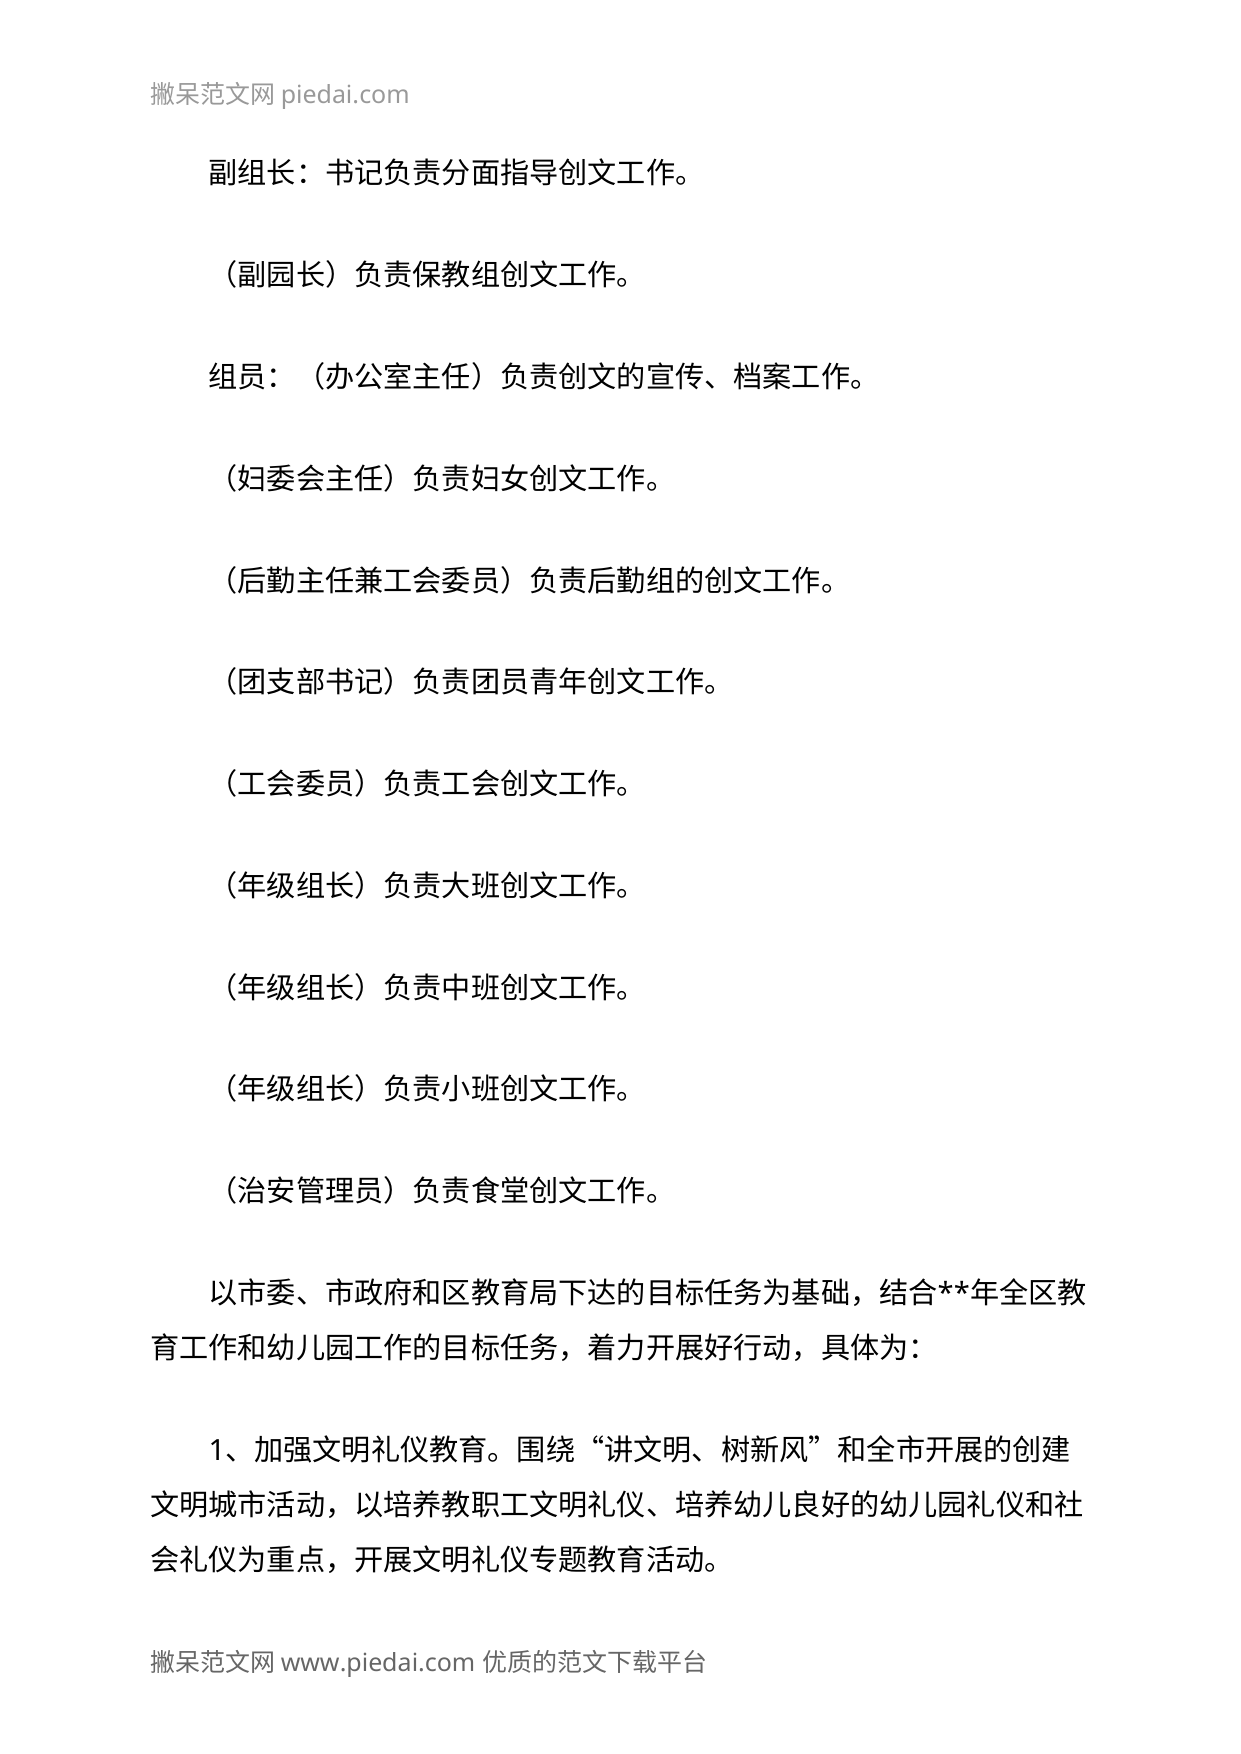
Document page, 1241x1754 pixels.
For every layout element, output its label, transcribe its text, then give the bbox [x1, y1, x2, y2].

text （妇委会主任）负责妇女创文工作。 [150, 455, 1090, 498]
text 1、加强文明礼仪教育。围绕“讲文明、树新风”和全市开展的创建文明城市活动，以培养教职工文明礼仪、培养幼儿良好的幼儿园礼仪和社会礼仪为重点，开展文明礼仪专题教育活动。 [150, 1426, 1090, 1578]
text （后勤主任兼工会委员）负责后勤组的创文工作。 [150, 557, 1090, 599]
text （副园长）负责保教组创文工作。 [150, 252, 1090, 294]
text （年级组长）负责大班创文工作。 [150, 862, 1090, 905]
text 副组长：书记负责分面指导创文工作。 [150, 150, 1090, 192]
text （工会委员）负责工会创文工作。 [150, 761, 1090, 803]
text 以市委、市政府和区教育局下达的目标任务为基础，结合**年全区教育工作和幼儿园工作的目标任务，着力开展好行动，具体为： [150, 1269, 1090, 1367]
text （团支部书记）负责团员青年创文工作。 [150, 659, 1090, 701]
text （治安管理员）负责食堂创文工作。 [150, 1168, 1090, 1210]
text （年级组长）负责中班创文工作。 [150, 964, 1090, 1006]
text 组员：（办公室主任）负责创文的宣传、档案工作。 [150, 353, 1090, 396]
text （年级组长）负责小班创文工作。 [150, 1066, 1090, 1108]
